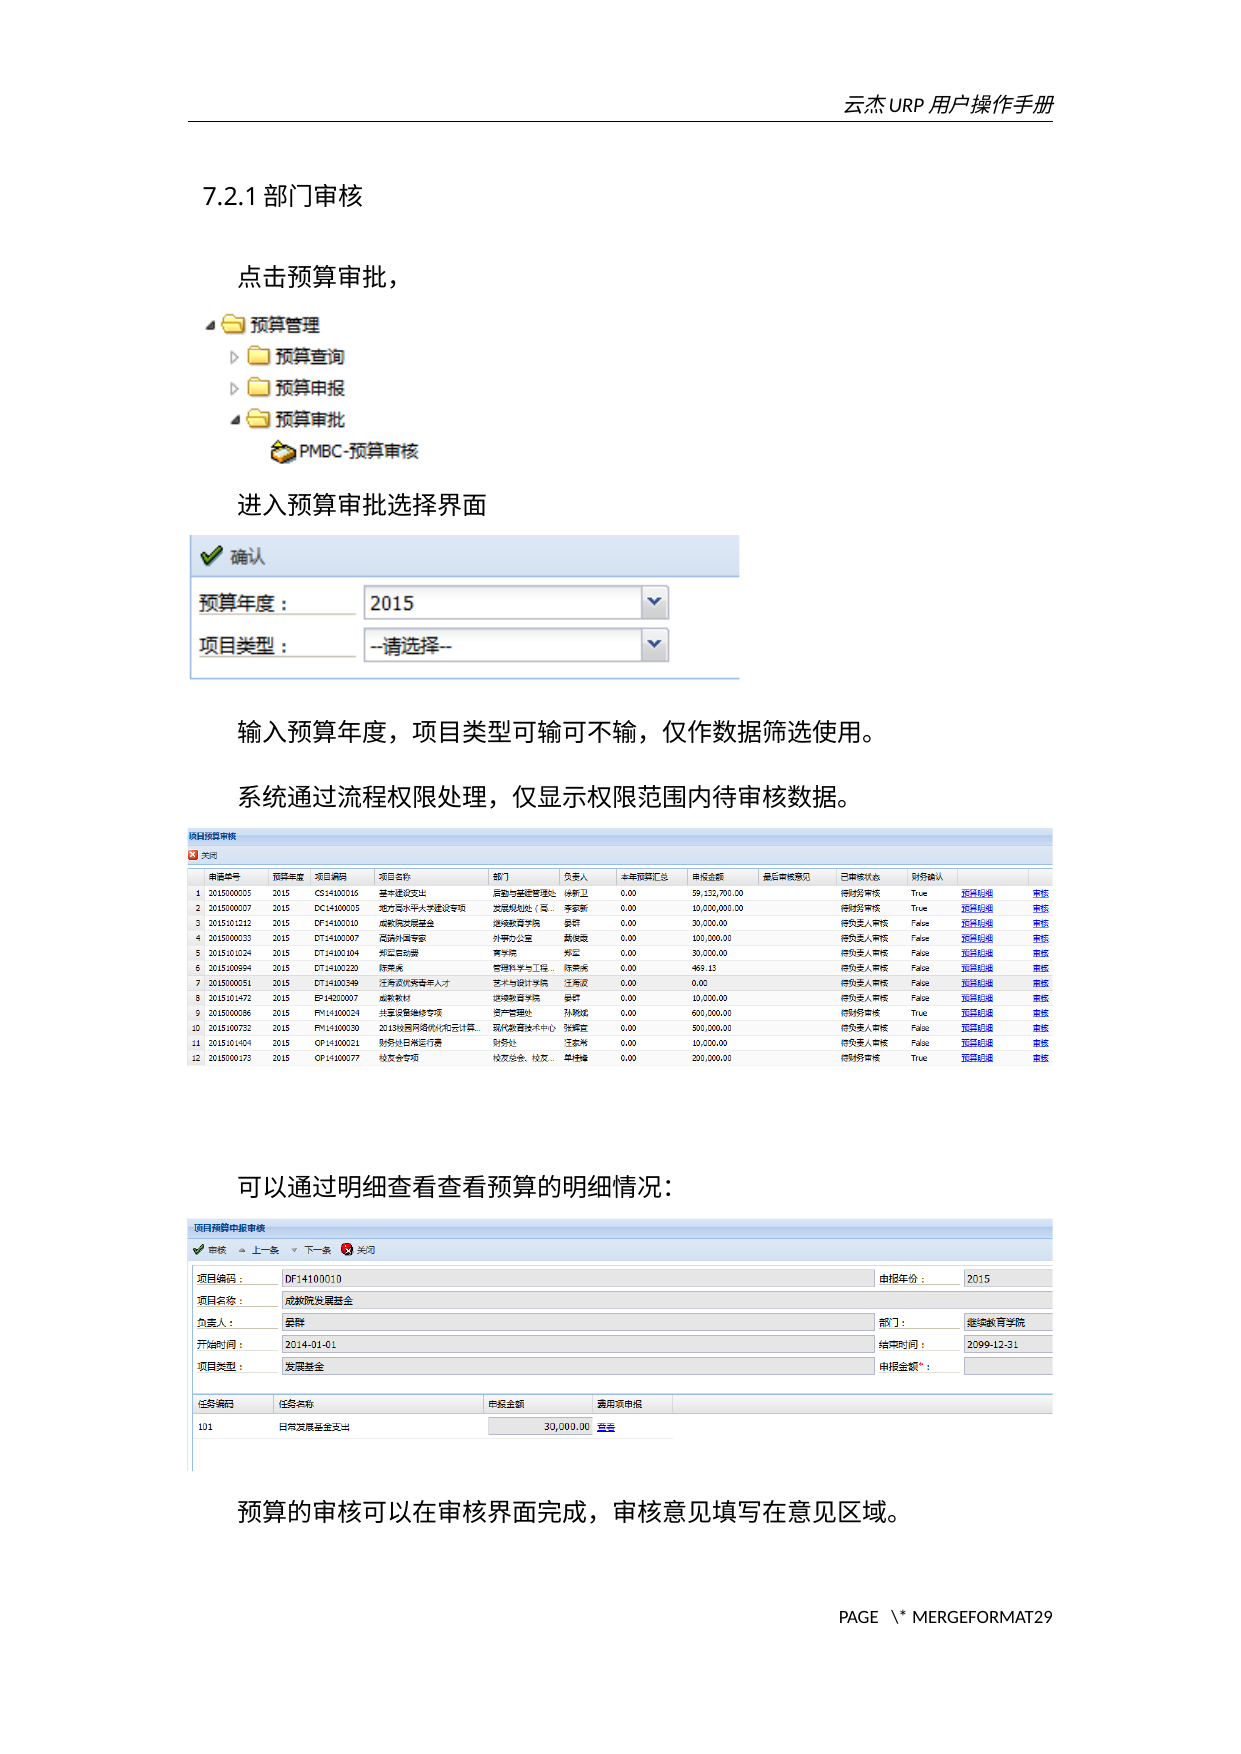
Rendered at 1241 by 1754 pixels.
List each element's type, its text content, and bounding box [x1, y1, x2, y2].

text 可以通过明细查看查看预算的明细情况： [187, 1153, 1053, 1218]
picture [187, 535, 740, 697]
text 点击预算审批， [187, 243, 1053, 308]
picture [187, 308, 448, 467]
text 7.2.1部门审核 [187, 162, 1053, 227]
text 预算的审核可以在审核界面完成，审核意见填写在意见区域。 [187, 1478, 1053, 1543]
text 系统通过流程权限处理，仅显示权限范围内待审核数据。 [187, 763, 1053, 828]
picture [187, 828, 1053, 1066]
text 进入预算审批选择界面 [187, 471, 1053, 536]
picture [187, 1218, 1053, 1471]
text 输入预算年度，项目类型可输可不输，仅作数据筛选使用。 [187, 698, 1053, 763]
